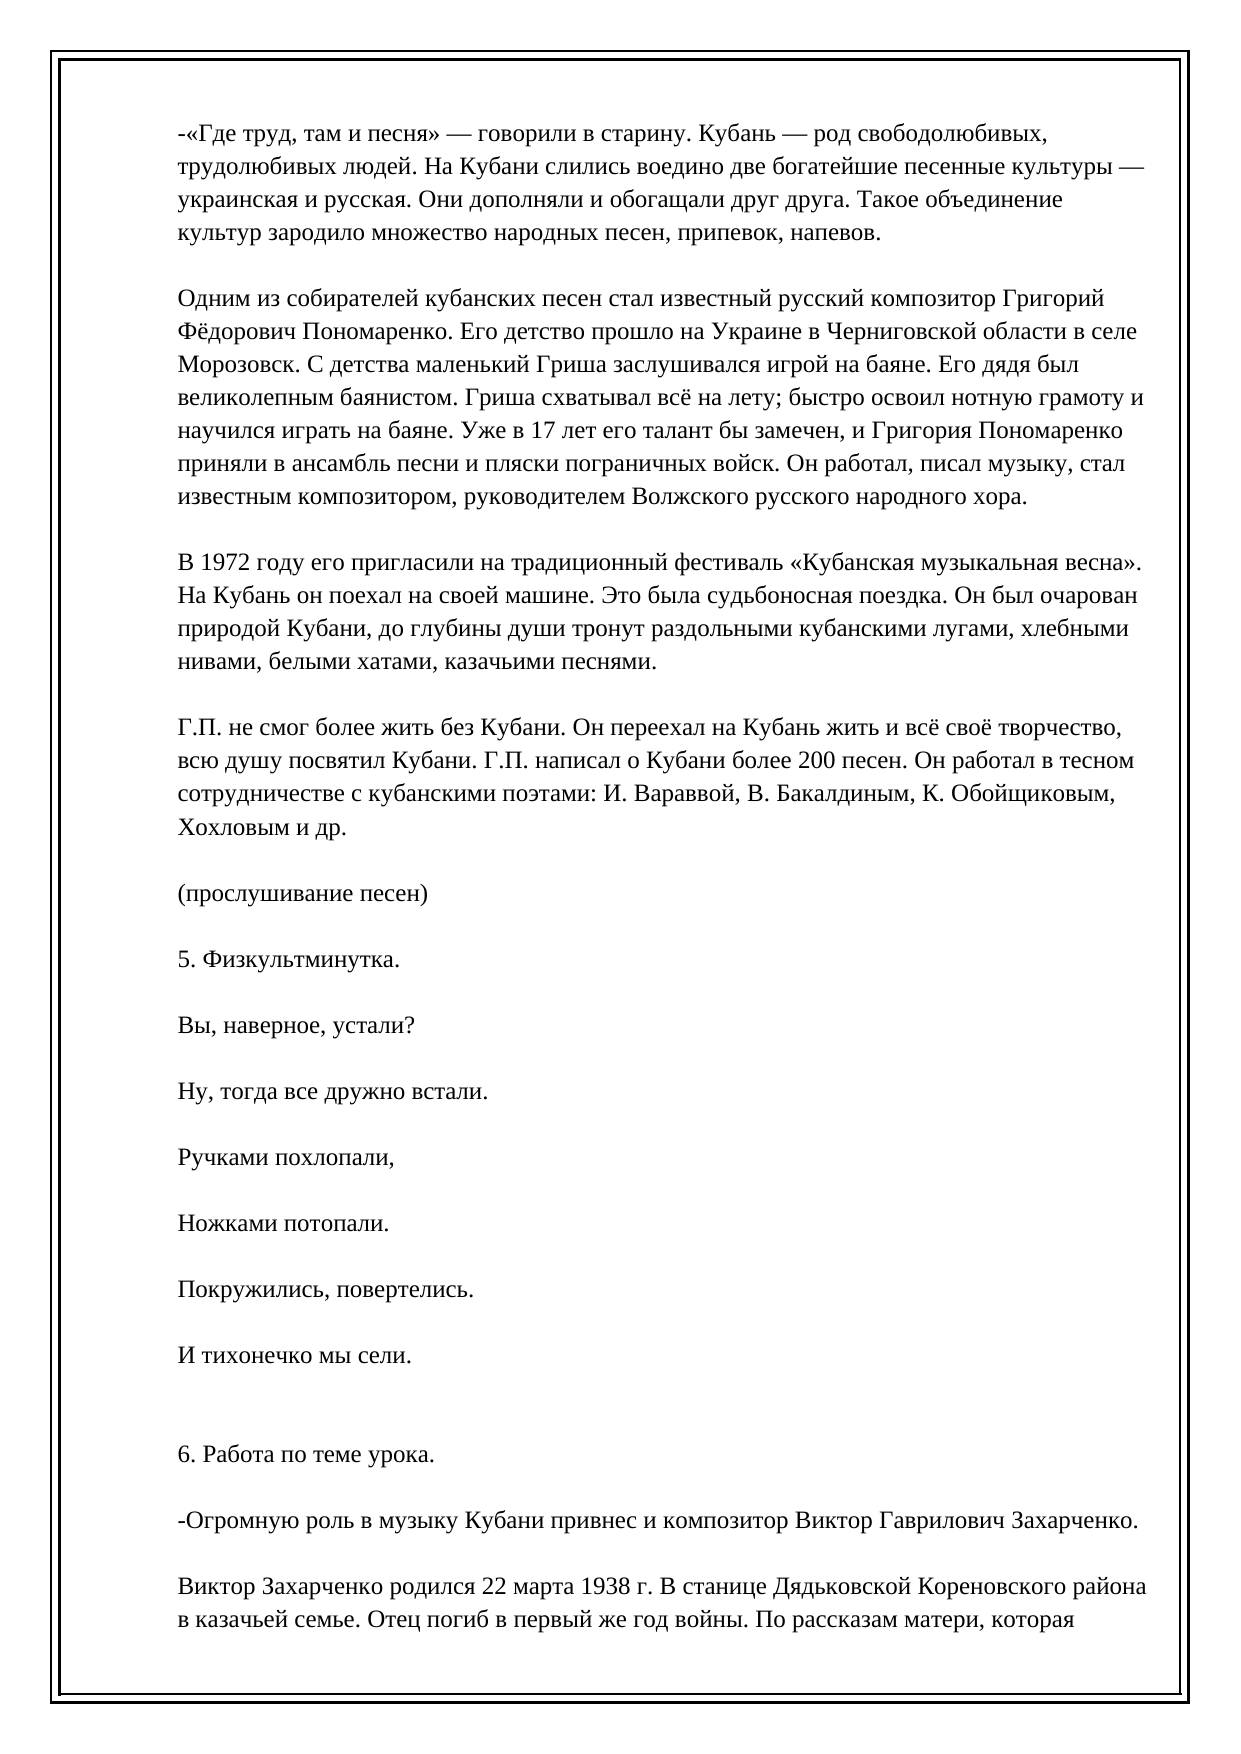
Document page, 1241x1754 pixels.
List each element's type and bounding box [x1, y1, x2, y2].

text [177, 118, 1152, 1633]
